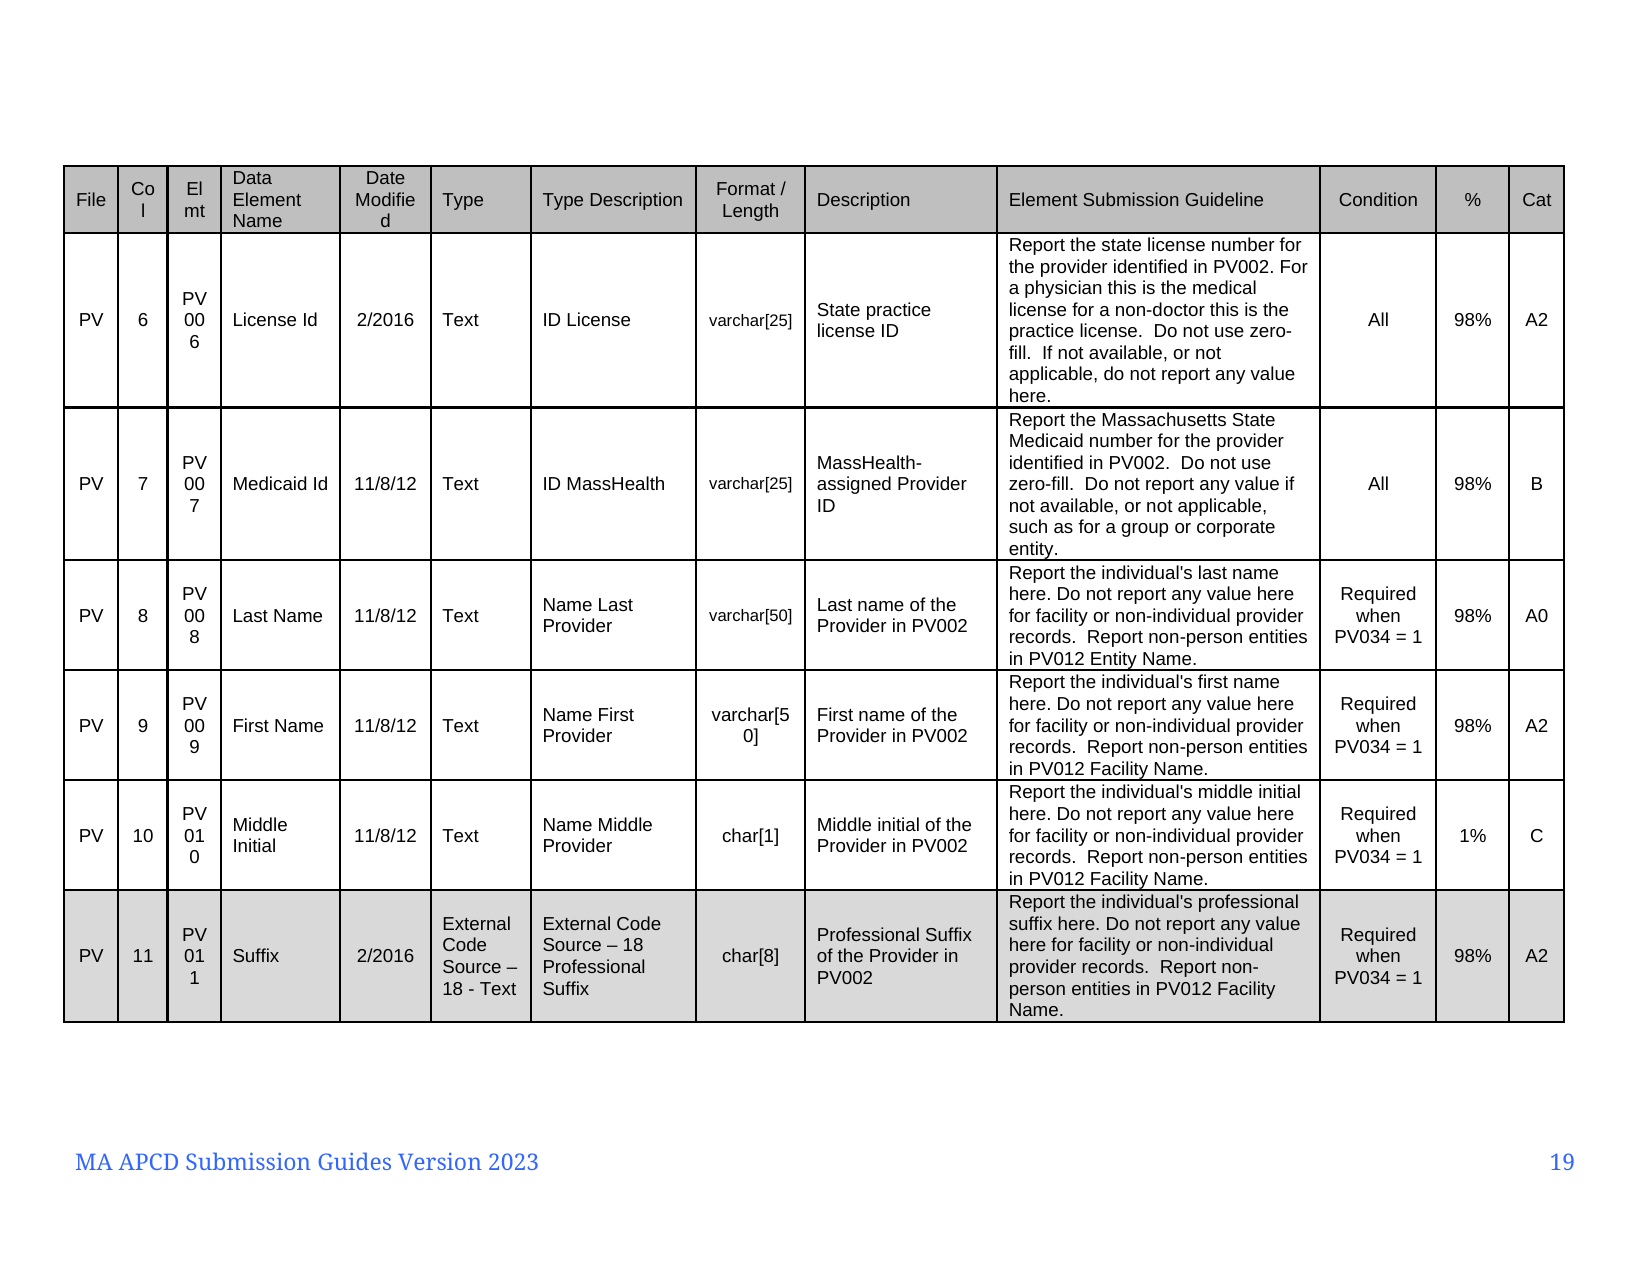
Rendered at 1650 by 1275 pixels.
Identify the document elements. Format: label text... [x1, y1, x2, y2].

table_cell 8 [119, 561, 166, 669]
table_cell Required when PV034 = 1 [1321, 671, 1435, 779]
table_header Date Modified [341, 167, 430, 232]
table_cell PV010 [169, 781, 220, 889]
table_header File [65, 167, 117, 232]
table_cell PV007 [169, 409, 220, 559]
table_cell Text [432, 781, 530, 889]
table_cell PV [65, 781, 117, 889]
table_cell char[8] [697, 891, 804, 1021]
table_cell Report the Massachusetts State Medicaid number for the provider identified in PV002. Do not use zero-fill. Do not report any value if not available, or not applicable, such as for a group or corporate entity. [998, 409, 1319, 559]
table_cell First Name [222, 671, 339, 779]
table_cell 98% [1437, 234, 1508, 406]
table_cell All [1321, 234, 1435, 406]
table_cell Last Name [222, 561, 339, 669]
table_cell Required when PV034 = 1 [1321, 891, 1435, 1021]
table_cell 98% [1437, 891, 1508, 1021]
table_cell C [1510, 781, 1563, 889]
table_cell External Code Source – 18 Professional Suffix [532, 891, 695, 1021]
table_cell First name of the Provider in PV002 [806, 671, 996, 779]
table_cell Last name of the Provider in PV002 [806, 561, 996, 669]
table_cell ID License [532, 234, 695, 406]
table_header Data Element Name [222, 167, 339, 232]
table_cell char[1] [697, 781, 804, 889]
table_header Description [806, 167, 996, 232]
table_cell PV [65, 234, 117, 406]
table_cell varchar[25] [697, 234, 804, 406]
table_cell varchar[25] [697, 409, 804, 559]
table_cell Report the individual's professional suffix here. Do not report any value here for facility or non-individual provider records. Report non-person entities in PV012 Facility Name. [998, 891, 1319, 1021]
table_cell 11/8/12 [341, 409, 430, 559]
table_cell State practice license ID [806, 234, 996, 406]
table_cell 6 [119, 234, 166, 406]
table_cell PV011 [169, 891, 220, 1021]
table_cell 98% [1437, 409, 1508, 559]
table_cell Report the individual's first name here. Do not report any value here for facility or non-individual provider records. Report non-person entities in PV012 Facility Name. [998, 671, 1319, 779]
table_cell varchar[50] [697, 671, 804, 779]
table_cell 11 [119, 891, 166, 1021]
table_cell 11/8/12 [341, 671, 430, 779]
table_cell 98% [1437, 671, 1508, 779]
table_cell Name Middle Provider [532, 781, 695, 889]
table_cell 2/2016 [341, 234, 430, 406]
table_header Col [119, 167, 166, 232]
table_cell Text [432, 409, 530, 559]
table_cell ID MassHealth [532, 409, 695, 559]
table_cell Report the individual's middle initial here. Do not report any value here for facility or non-individual provider records. Report non-person entities in PV012 Facility Name. [998, 781, 1319, 889]
table_cell Required when PV034 = 1 [1321, 781, 1435, 889]
table_cell B [1510, 409, 1563, 559]
table_cell A2 [1510, 891, 1563, 1021]
table_header Condition [1321, 167, 1435, 232]
table_cell PV009 [169, 671, 220, 779]
table_header Cat [1510, 167, 1563, 232]
table_cell Suffix [222, 891, 339, 1021]
table_cell Medicaid Id [222, 409, 339, 559]
table_cell External Code Source – 18 - Text [432, 891, 530, 1021]
table_cell Middle initial of the Provider in PV002 [806, 781, 996, 889]
table_header % [1437, 167, 1508, 232]
table_cell PV006 [169, 234, 220, 406]
table_cell 11/8/12 [341, 781, 430, 889]
table_cell PV [65, 409, 117, 559]
table_header Type Description [532, 167, 695, 232]
table_cell Text [432, 561, 530, 669]
table_header Elmt [169, 167, 220, 232]
table_cell PV [65, 671, 117, 779]
table_cell Name Last Provider [532, 561, 695, 669]
table_cell 7 [119, 409, 166, 559]
table_header Element Submission Guideline [998, 167, 1319, 232]
table_cell Report the state license number for the provider identified in PV002. For a physician this is the medical license for a non-doctor this is the practice license. Do not use zero-fill. If not available, or not applicable, do not report any value here. [998, 234, 1319, 406]
table_cell Report the individual's last name here. Do not report any value here for facility or non-individual provider records. Report non-person entities in PV012 Entity Name. [998, 561, 1319, 669]
table_header Type [432, 167, 530, 232]
table_cell varchar[50] [697, 561, 804, 669]
table_cell Professional Suffix of the Provider in PV002 [806, 891, 996, 1021]
table_cell 2/2016 [341, 891, 430, 1021]
table_cell MassHealth-assigned Provider ID [806, 409, 996, 559]
table_cell 11/8/12 [341, 561, 430, 669]
table_cell A2 [1510, 234, 1563, 406]
table_cell License Id [222, 234, 339, 406]
table_cell PV [65, 561, 117, 669]
table_header Format / Length [697, 167, 804, 232]
table_cell 10 [119, 781, 166, 889]
table_cell 9 [119, 671, 166, 779]
table_cell Text [432, 671, 530, 779]
table_cell A0 [1510, 561, 1563, 669]
table_cell PV [65, 891, 117, 1021]
table_cell Middle Initial [222, 781, 339, 889]
table_cell Text [432, 234, 530, 406]
table_cell 1% [1437, 781, 1508, 889]
table_cell A2 [1510, 671, 1563, 779]
table_cell 98% [1437, 561, 1508, 669]
table_cell Name First Provider [532, 671, 695, 779]
table_cell All [1321, 409, 1435, 559]
table_cell PV008 [169, 561, 220, 669]
table_cell Required when PV034 = 1 [1321, 561, 1435, 669]
